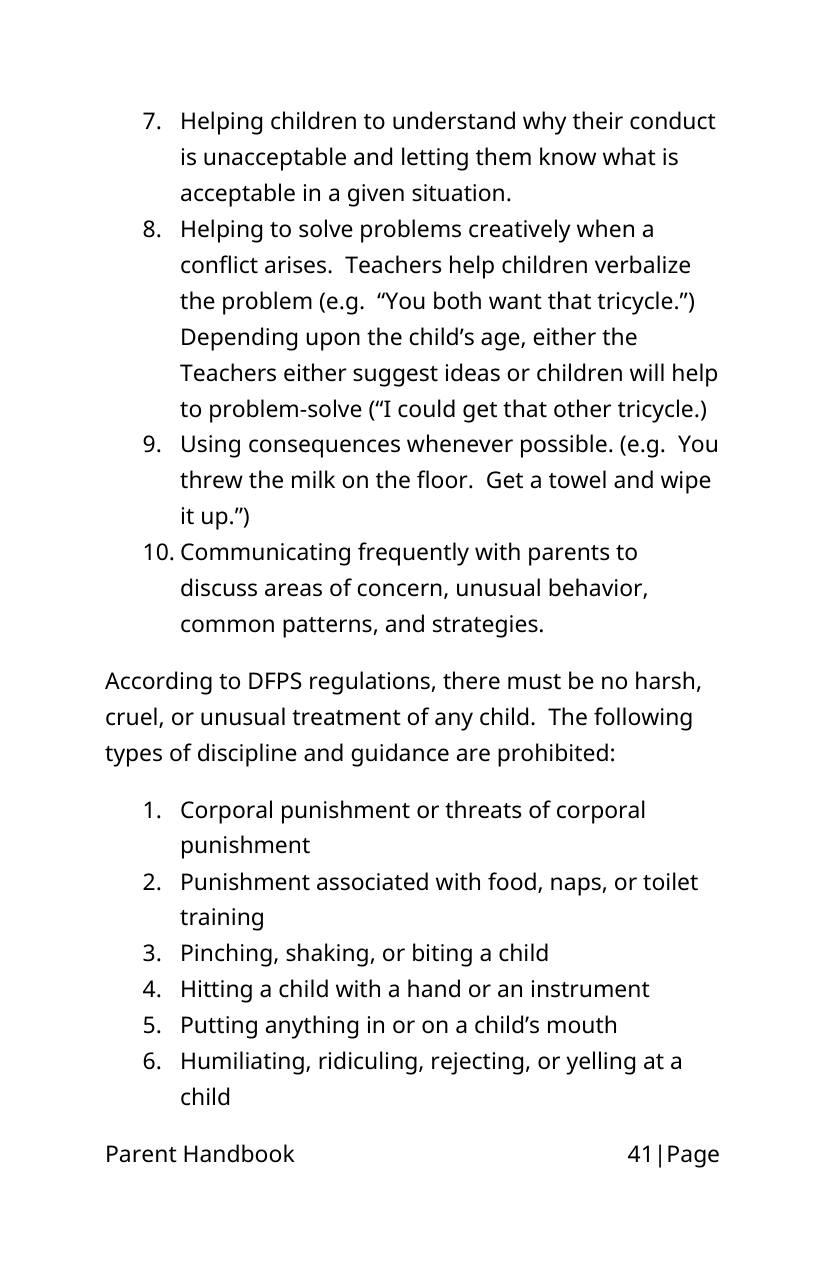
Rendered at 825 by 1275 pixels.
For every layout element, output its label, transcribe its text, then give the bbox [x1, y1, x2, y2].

list Corporal punishment or threats of corporal punishment [142, 793, 720, 861]
list Putting anything in or on a child’s mouth [142, 1009, 720, 1040]
text According to DFPS regulations, there must be no harsh, cruel, or unusual treatment of any child. The following types of discipline and guidance are prohibited: [105, 665, 720, 768]
list Using consequences whenever possible. (e.g. You threw the milk on the floor. Get a towel and wipe it up.”) [142, 428, 720, 532]
list Pinching, shaking, or biting a child [142, 937, 720, 968]
list Hitting a child with a hand or an instrument [142, 973, 720, 1004]
list Helping children to understand why their conduct is unacceptable and letting them know what is acceptable in a given situation. [142, 105, 720, 208]
list Humiliating, ridiculing, rejecting, or yelling at a child [142, 1045, 720, 1112]
list Helping to solve problems creatively when a conflict arises. Teachers help children verbalize the problem (e.g. “You both want that tricycle.”) Depending upon the child’s age, either the Teachers either suggest ideas or children will help to problem-solve (“I could get that other tricycle.) [142, 213, 720, 424]
list Communicating frequently with parents to discuss areas of concern, unusual behavior, common patterns, and strategies. [142, 536, 720, 639]
list Punishment associated with food, naps, or toilet training [142, 865, 720, 933]
